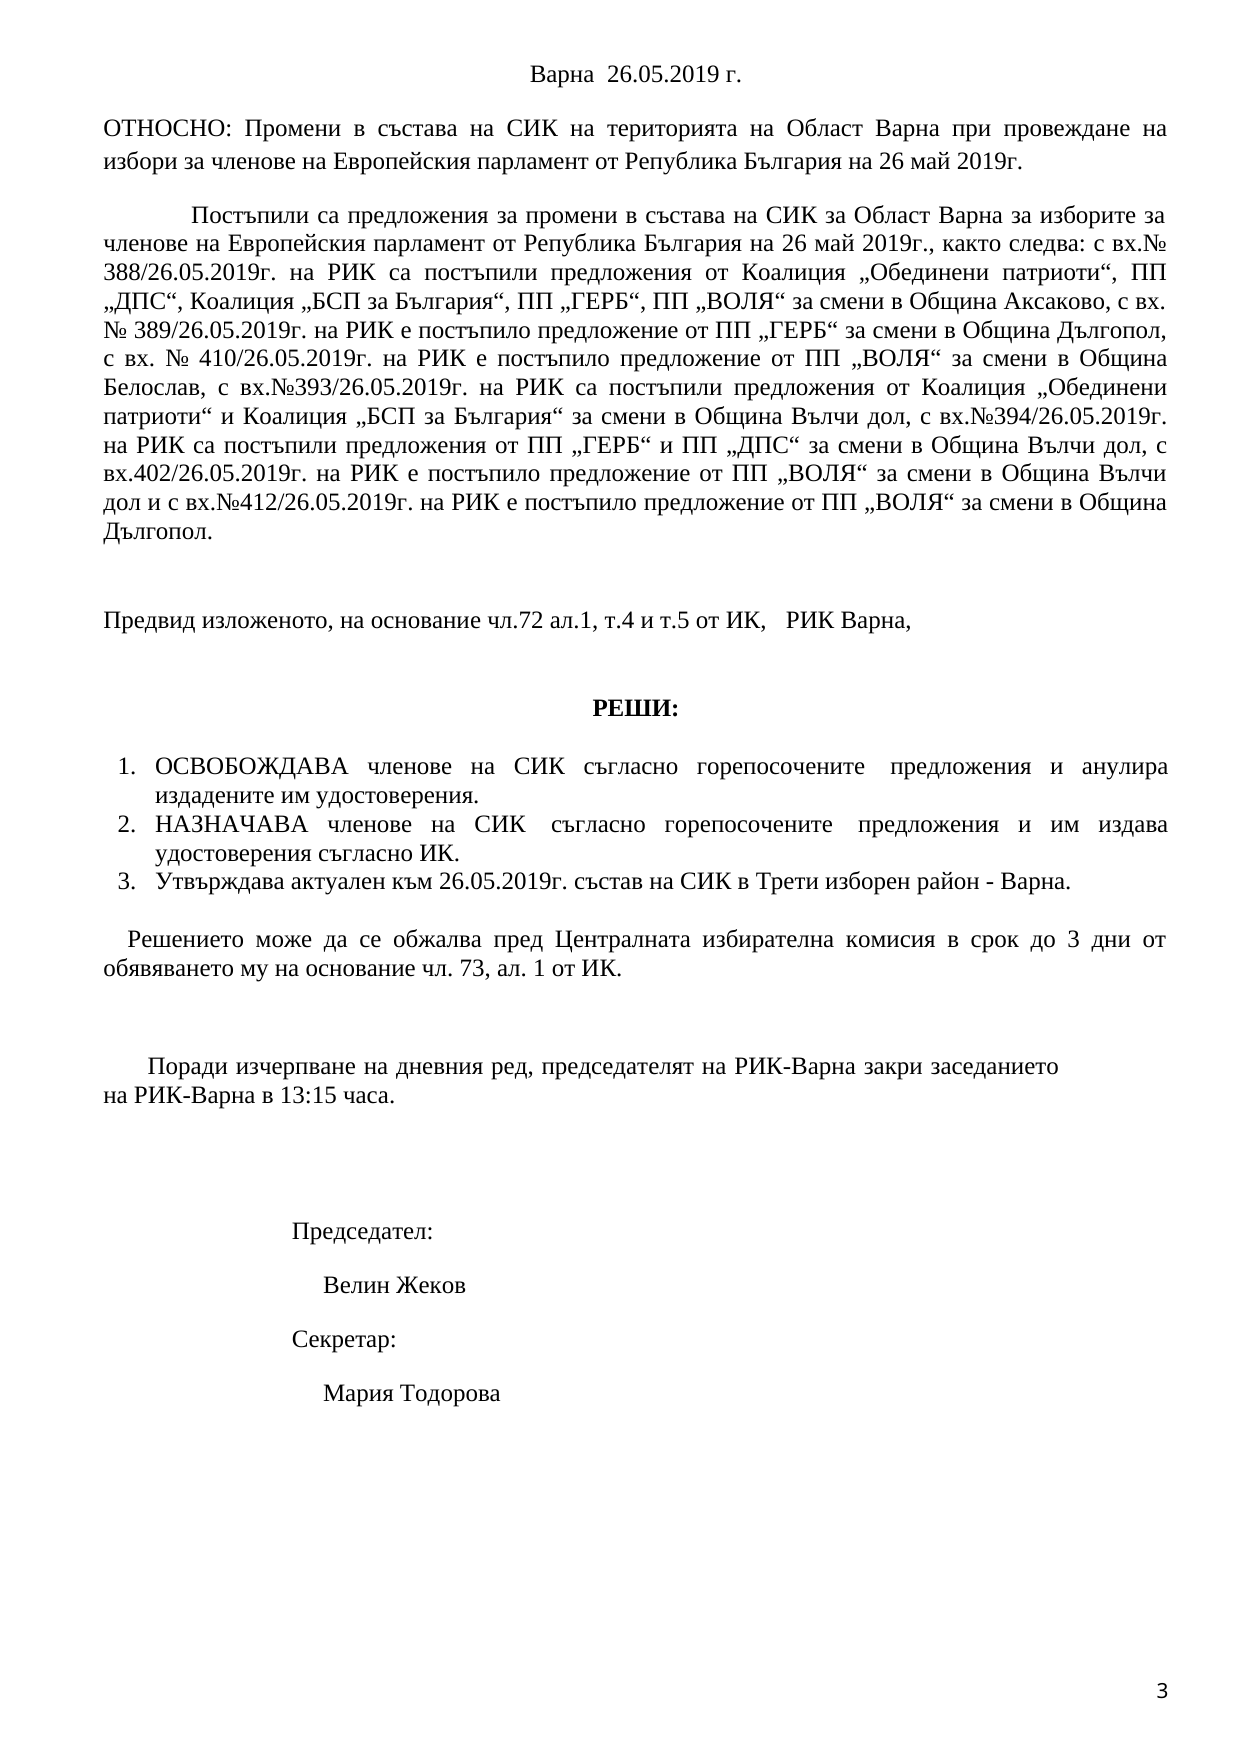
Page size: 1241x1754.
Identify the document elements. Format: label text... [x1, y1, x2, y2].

text Секретар: [292, 1324, 1059, 1353]
text Предвид изложеното, на основание чл.72 ал.1, т.4 и т.5 от ИК, РИК Варна, [103, 605, 1168, 633]
text Мария Тодорова [292, 1378, 1059, 1407]
text Решението може да се обжалва пред Централната избирателна комисия в срок до 3 дни от обявяването му на основание чл. 73, ал. 1 от ИК. [103, 924, 1168, 982]
text РЕШИ: [103, 693, 1168, 722]
list ОСВОБОЖДАВА членове на СИК съгласно горепосочените предложения и анулира издадените им удостоверения. [117, 751, 1168, 809]
text Велин Жеков [292, 1270, 1059, 1299]
text ОТНОСНО: Промени в състава на СИК на територията на Област Варна при провеждане на избори за членове на Европейския парламент от Република България на 26 май 2019г. [103, 113, 1168, 175]
text Председател: [292, 1216, 1059, 1245]
list НАЗНАЧАВА членове на СИК съгласно горепосочените предложения и им издава удостоверения съгласно ИК. [117, 809, 1168, 866]
text Постъпили са предложения за промени в състава на СИК за Област Варна за изборите за членове на Европейския парламент от Република България на 26 май 2019г., както следва: с вх.№ 388/26.05.2019г. на РИК са постъпили предложения от Коалиция „Обединени патриоти“, ПП „ДПС“, Коалиция „БСП за България“, ПП „ГЕРБ“, ПП „ВОЛЯ“ за смени в Община Аксаково, с вх. № 389/26.05.2019г. на РИК е постъпило предложение от ПП „ГЕРБ“ за смени в Община Дългопол, с вх. № 410/26.05.2019г. на РИК е постъпило предложение от ПП „ВОЛЯ“ за смени в Община Белослав, с вх.№393/26.05.2019г. на РИК са постъпили предложения от Коалиция „Обединени патриоти“ и Коалиция „БСП за България“ за смени в Община Вълчи дол, с вх.№394/26.05.2019г. на РИК са постъпили предложения от ПП „ГЕРБ“ и ПП „ДПС“ за смени в Община Вълчи дол, с вх.402/26.05.2019г. на РИК е постъпило предложение от ПП „ВОЛЯ“ за смени в Община Вълчи дол и с вх.№412/26.05.2019г. на РИК е постъпило предложение от ПП „ВОЛЯ“ за смени в Община Дългопол. [103, 200, 1168, 545]
text Варна 26.05.2019 г. [103, 59, 1168, 88]
text Поради изчерпване на дневния ред, председателят на РИК-Варна закри заседанието на РИК-Варна в 13:15 часа. [103, 1051, 1059, 1108]
list Утвърждава актуален към 26.05.2019г. състав на СИК в Трети изборен район - Варна. [117, 866, 1168, 895]
